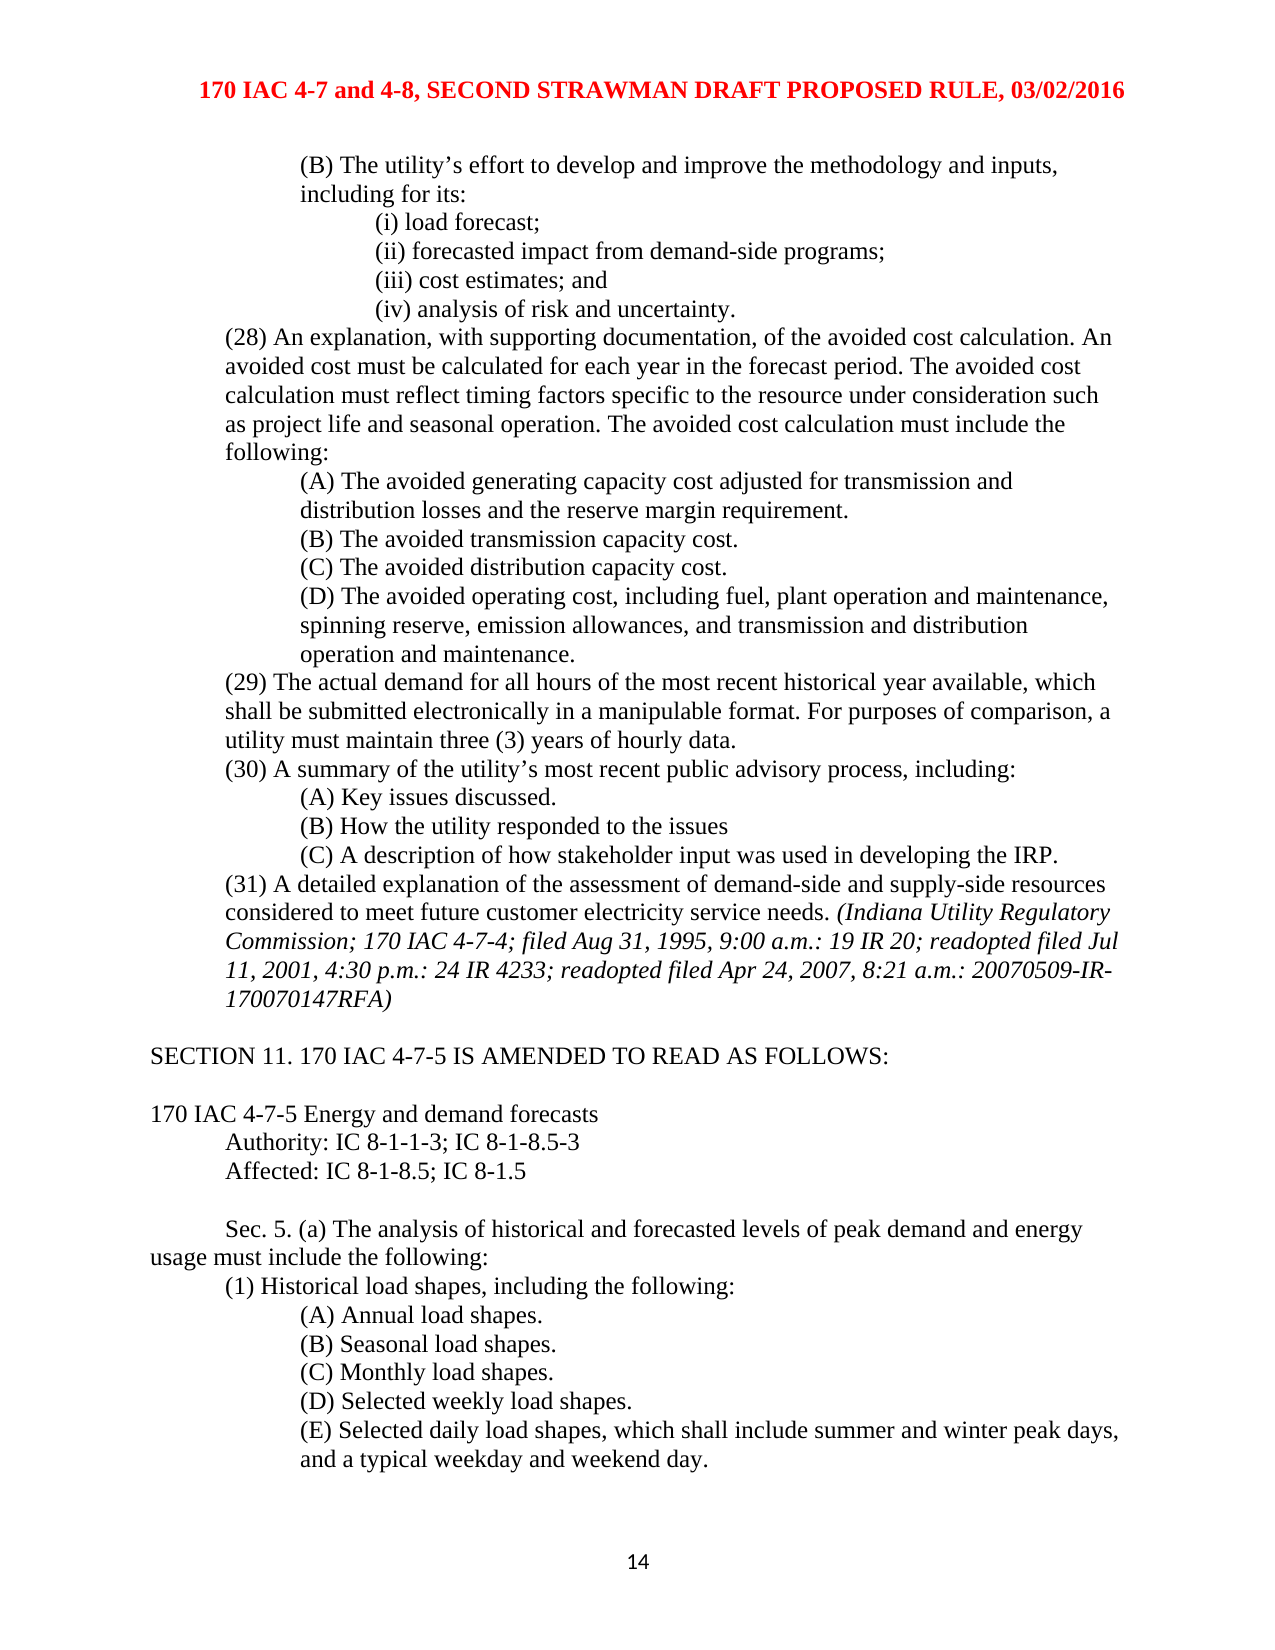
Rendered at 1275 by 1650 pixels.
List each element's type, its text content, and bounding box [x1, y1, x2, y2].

text (D) The avoided operating cost, including fuel, plant operation and maintenance, spinning reserve, emission allowances, and transmission and distribution operation and maintenance. [300, 581, 1125, 667]
text SECTION 11. 170 IAC 4-7-5 IS AMENDED TO READ AS FOLLOWS: [150, 1041, 1125, 1070]
text (30) A summary of the utility’s most recent public advisory process, including: [225, 754, 1125, 782]
text (B) The avoided transmission capacity cost. [225, 524, 1125, 552]
text 170 IAC 4-7-5 Energy and demand forecasts [150, 1099, 1125, 1127]
text (iv) analysis of risk and uncertainty. [300, 294, 1125, 322]
text (A) Key issues discussed. [225, 782, 1125, 811]
text (A) The avoided generating capacity cost adjusted for transmission and distribution losses and the reserve margin requirement. [300, 466, 1125, 524]
text (B) How the utility responded to the issues [225, 811, 1125, 840]
text (28) An explanation, with supporting documentation, of the avoided cost calculation. An avoided cost must be calculated for each year in the forecast period. The avoided cost calculation must reflect timing factors specific to the resource under consideration such as project life and seasonal operation. The avoided cost calculation must include the following: [225, 322, 1125, 466]
text (iii) cost estimates; and [300, 265, 1125, 294]
text Sec. 5. (a) The analysis of historical and forecasted levels of peak demand and energy usage must include the following: [150, 1214, 1125, 1271]
text (1) Historical load shapes, including the following: [225, 1271, 1125, 1300]
text (C) Monthly load shapes. [300, 1357, 1125, 1386]
text (B) The utility’s effort to develop and improve the methodology and inputs, including for its: [300, 150, 1125, 207]
text (B) Seasonal load shapes. [300, 1329, 1125, 1357]
text (29) The actual demand for all hours of the most recent historical year available, which shall be submitted electronically in a manipulable format. For purposes of comparison, a utility must maintain three (3) years of hourly data. [225, 667, 1125, 754]
text (C) The avoided distribution capacity cost. [225, 552, 1125, 581]
text (D) Selected weekly load shapes. [300, 1386, 1125, 1415]
text (E) Selected daily load shapes, which shall include summer and winter peak days, and a typical weekday and weekend day. [300, 1415, 1125, 1472]
text (ii) forecasted impact from demand-side programs; [300, 236, 1125, 265]
text Authority: IC 8-1-1-3; IC 8-1-8.5-3 [150, 1127, 1125, 1156]
text (C) A description of how stakeholder input was used in developing the IRP. [225, 840, 1125, 869]
text (A) Annual load shapes. [300, 1300, 1125, 1329]
text (i) load forecast; [300, 207, 1125, 236]
text Affected: IC 8-1-8.5; IC 8-1.5 [150, 1156, 1125, 1185]
text (31) A detailed explanation of the assessment of demand-side and supply-side resources considered to meet future customer electricity service needs. (Indiana Utility Regulatory Commission; 170 IAC 4-7-4; filed Aug 31, 1995, 9:00 a.m.: 19 IR 20; readopted filed Jul 11, 2001, 4:30 p.m.: 24 IR 4233; readopted filed Apr 24, 2007, 8:21 a.m.: 20070509-IR-170070147RFA) [225, 869, 1125, 1012]
